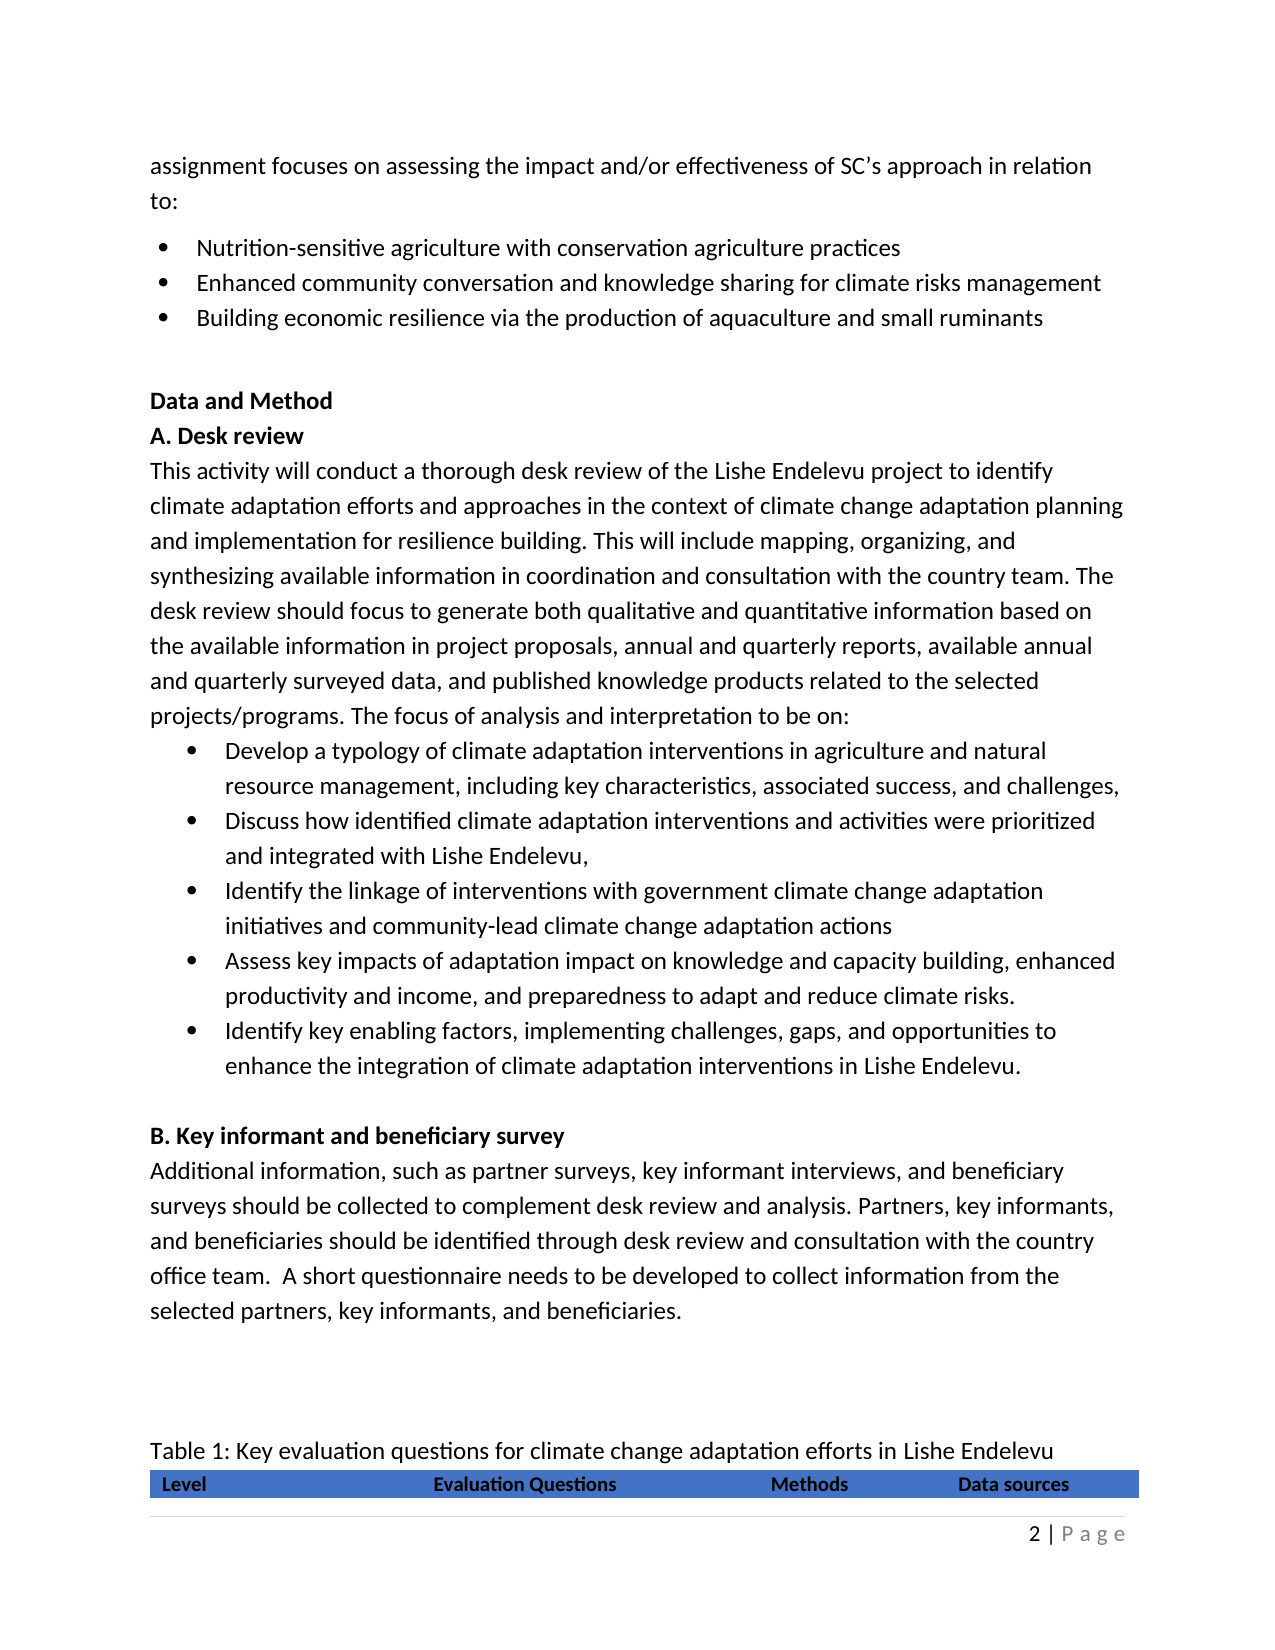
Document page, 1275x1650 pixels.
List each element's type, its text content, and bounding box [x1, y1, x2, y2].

table_header Level [151, 1471, 290, 1496]
list Discuss how identified climate adaptation interventions and activities were prioritized and integrated with Lishe Endelevu, [187, 805, 1125, 871]
list Nutrition-sensitive agriculture with conservation agriculture practices [159, 232, 1125, 263]
table_header Data sources [947, 1471, 1138, 1496]
list Identify key enabling factors, implementing challenges, gaps, and opportunities to enhance the integration of climate adaptation interventions in Lishe Endelevu. [187, 1015, 1125, 1081]
text This activity will conduct a thorough desk review of the Lishe Endelevu project to identify climate adaptation efforts and approaches in the context of climate change adaptation planning and implementation for resilience building. This will include mapping, organizing, and synthesizing available information in coordination and consultation with the country team. The desk review should focus to generate both qualitative and quantitative information based on the available information in project proposals, annual and quarterly reports, available annual and quarterly surveyed data, and published knowledge products related to the selected projects/programs. The focus of analysis and interpretation to be on: [150, 455, 1125, 731]
text B. Key informant and beneficiary survey [150, 1120, 1125, 1151]
text A. Desk review [150, 420, 1125, 451]
text Table 1: Key evaluation questions for climate change adaptation efforts in Lishe Endelevu [150, 1435, 1125, 1466]
list Enhanced community conversation and knowledge sharing for climate risks management [159, 267, 1125, 298]
list Identify the linkage of interventions with government climate change adaptation initiatives and community-lead climate change adaptation actions [187, 875, 1125, 941]
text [150, 150, 1125, 216]
table_header Methods [760, 1471, 946, 1496]
list Building economic resilience via the production of aquaculture and small ruminants [159, 302, 1125, 333]
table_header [291, 1471, 759, 1496]
list Develop a typology of climate adaptation interventions in agriculture and natural resource management, including key characteristics, associated success, and challenges, [187, 735, 1125, 801]
text Data and Method [150, 385, 1125, 416]
text Additional information, such as partner surveys, key informant interviews, and beneficiary surveys should be collected to complement desk review and analysis. Partners, key informants, and beneficiaries should be identified through desk review and consultation with the country office team. A short questionnaire needs to be developed to collect information from the selected partners, key informants, and beneficiaries. [150, 1155, 1125, 1326]
list Assess key impacts of adaptation impact on knowledge and capacity building, enhanced productivity and income, and preparedness to adapt and reduce climate risks. [187, 945, 1125, 1011]
